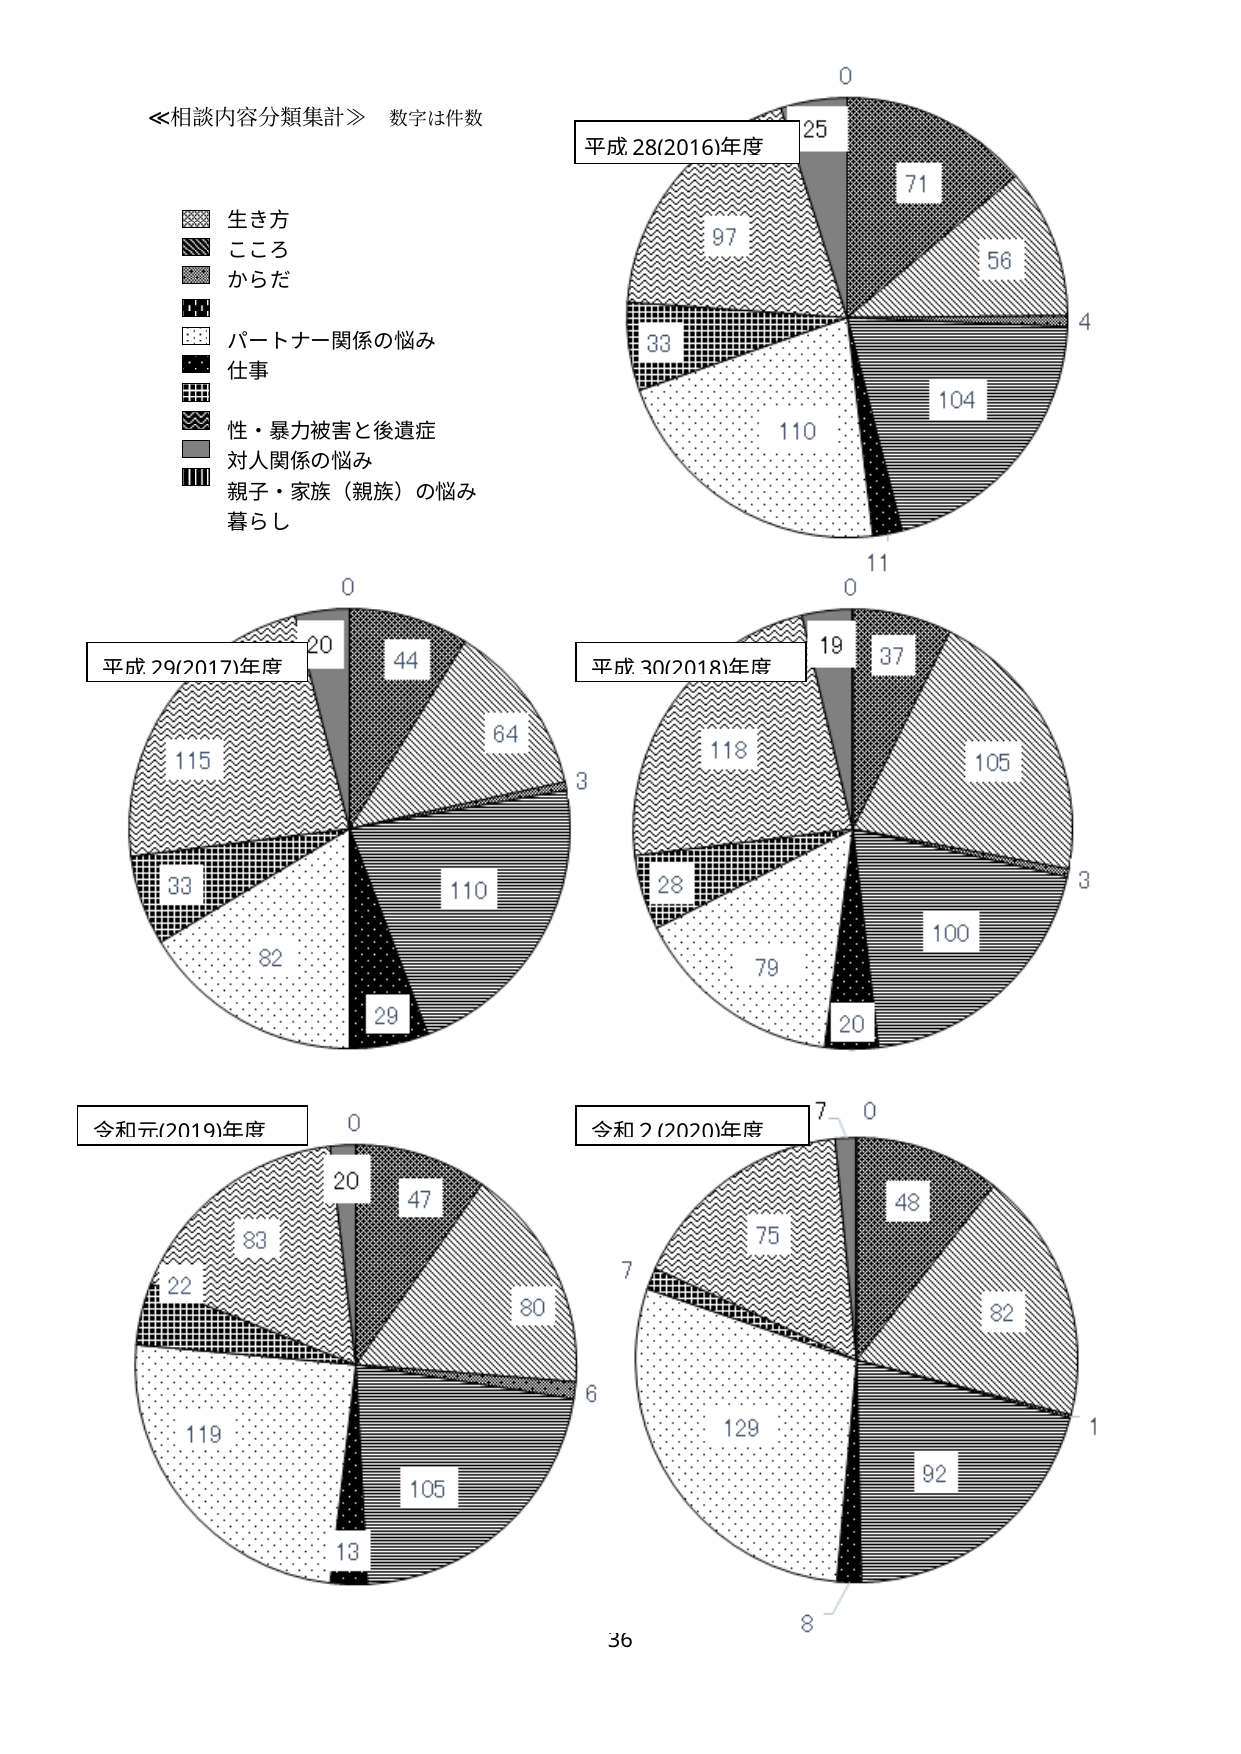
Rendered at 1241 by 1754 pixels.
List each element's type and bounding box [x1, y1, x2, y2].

picture [183, 239, 209, 255]
picture [183, 300, 209, 316]
picture [108, 1096, 1126, 1633]
picture [108, 57, 1108, 1064]
picture [183, 356, 209, 372]
picture [183, 328, 209, 344]
picture [183, 469, 209, 485]
picture [183, 412, 209, 429]
picture [183, 267, 209, 283]
picture [183, 211, 209, 227]
picture [183, 384, 209, 401]
